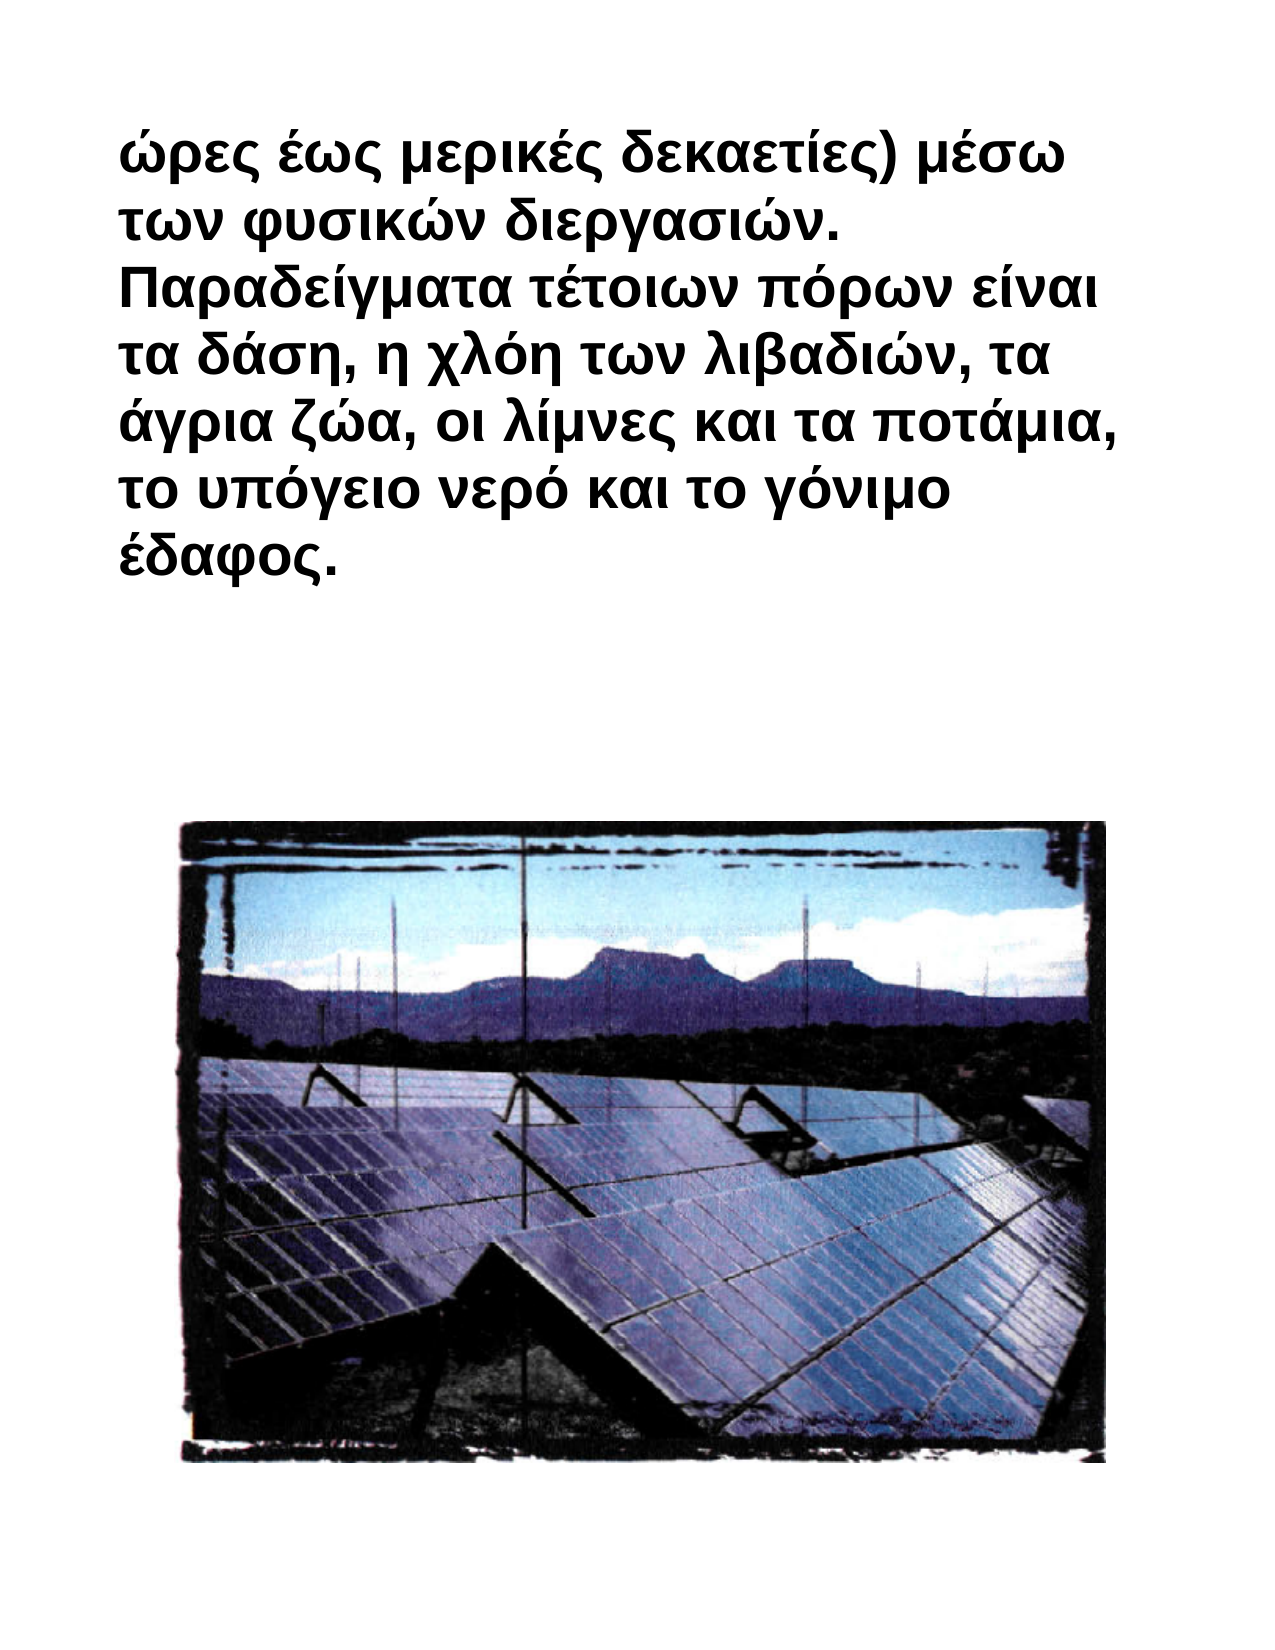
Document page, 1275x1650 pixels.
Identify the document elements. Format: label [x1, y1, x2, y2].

picture [174, 821, 1106, 1463]
text [118, 118, 1152, 588]
